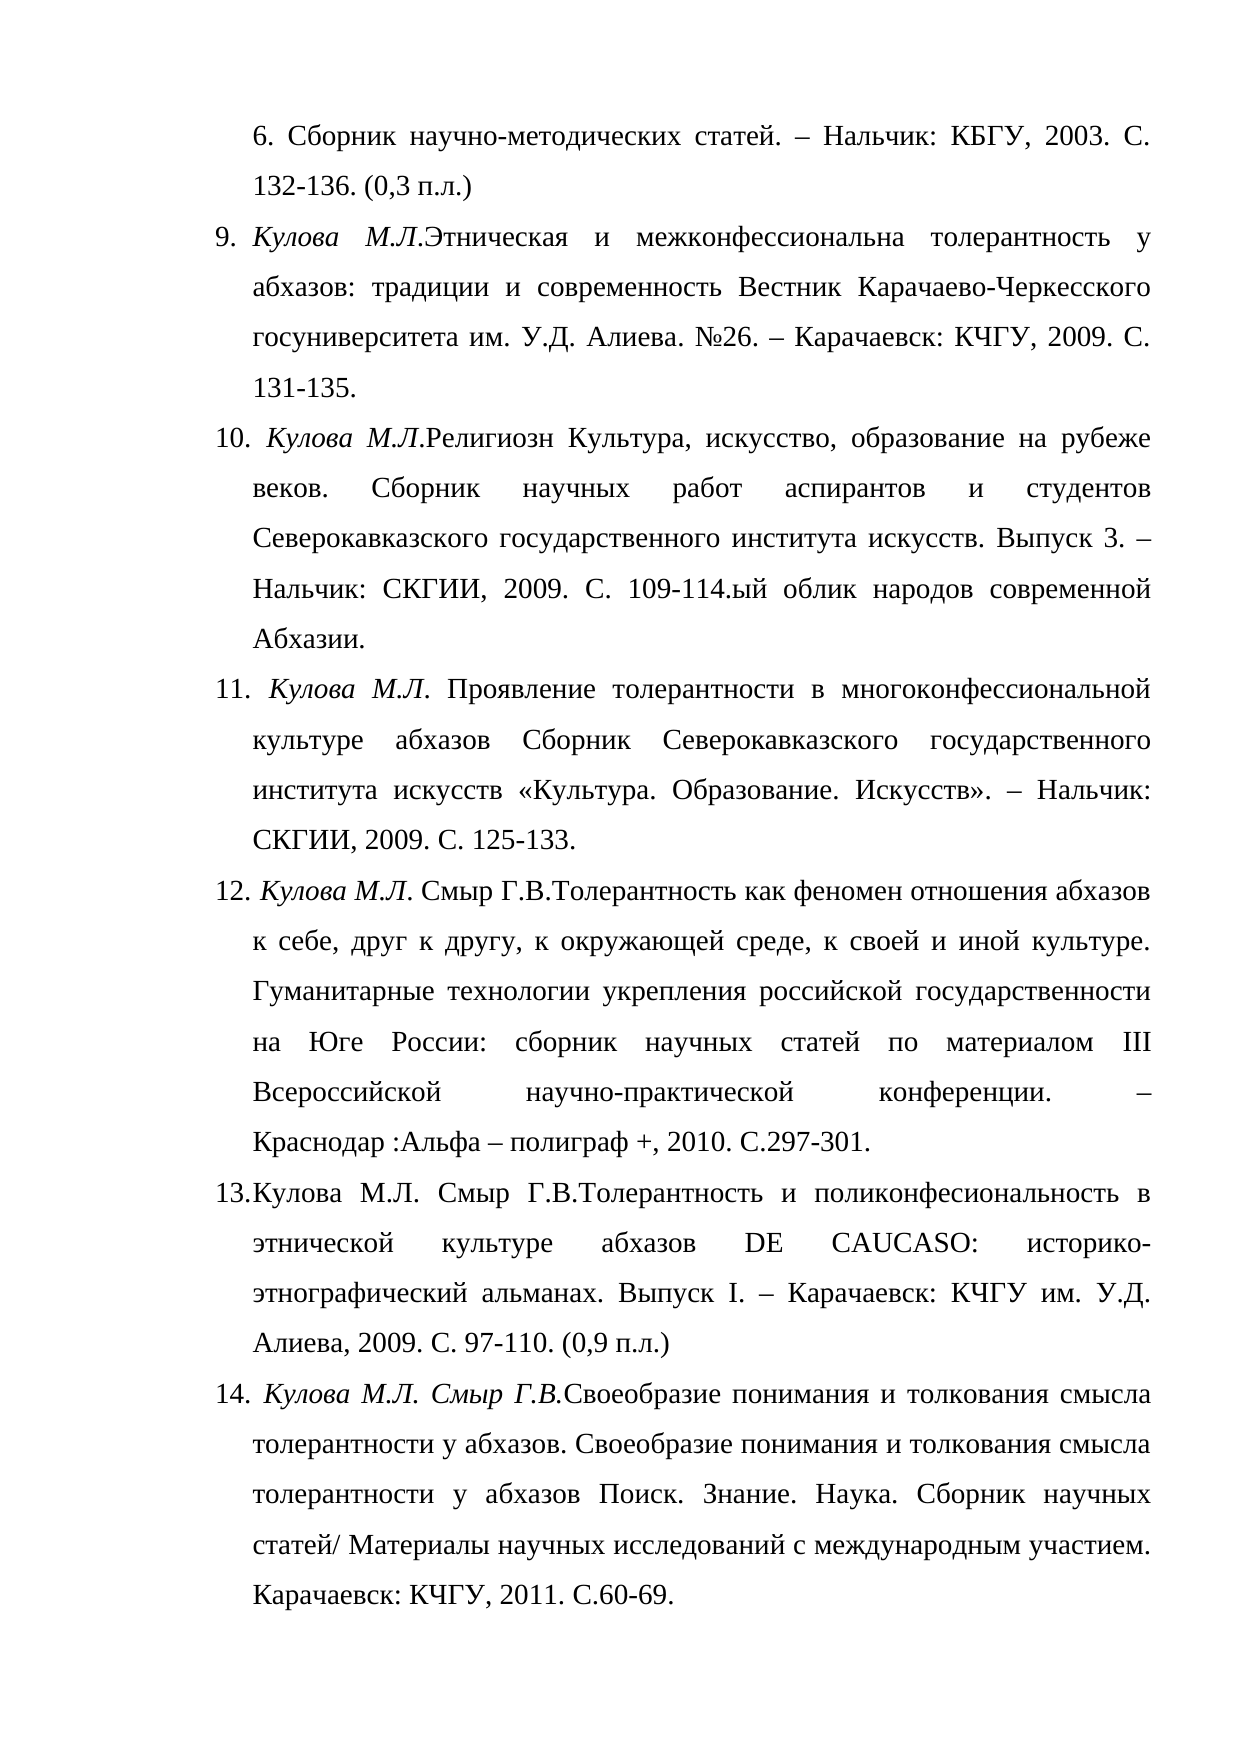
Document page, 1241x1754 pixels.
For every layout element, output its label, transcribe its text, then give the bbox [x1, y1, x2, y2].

list Кулова М.Л.Этническая и межконфессиональна толерантность у абхазов: традиции и современность Вестник Карачаево-Черкесского госуниверситета им. У.Д. Алиева. №26. – Карачаевск: КЧГУ, 2009. С. 131-135. [215, 219, 1152, 403]
list Кулова М.Л. Смыр Г.В.Толерантность как феномен отношения абхазов к себе, друг к другу, к окружающей среде, к своей и иной культуре. Гуманитарные технологии укрепления российской государственности на Юге России: сборник научных статей по материалом III Всероссийской научно-практической конференции. – Краснодар :Альфа – полиграф +, 2010. С.297-301. [215, 873, 1152, 1158]
list Кулова М.Л.Религиозн Культура, искусство, образование на рубеже веков. Сборник научных работ аспирантов и студентов Северокавказского государственного института искусств. Выпуск 3. – Нальчик: СКГИИ, 2009. С. 109-114.ый облик народов современной Абхазии. [215, 420, 1152, 655]
list Кулова М.Л. Смыр Г.В.Своеобразие понимания и толкования смысла толерантности у абхазов. Своеобразие понимания и толкования смысла толерантности у абхазов Поиск. Знание. Наука. Сборник научных статей/ Материалы научных исследований с международным участием. Карачаевск: КЧГУ, 2011. С.60-69. [215, 1376, 1152, 1611]
list Кулова М.Л. Смыр Г.В.Толерантность и поликонфесиональность в этнической культуре абхазов DE CAUCASO: историко-этнографический альманах. Выпуск I. – Карачаевск: КЧГУ им. У.Д. Алиева, 2009. С. 97-110. (0,9 п.л.) [215, 1175, 1152, 1359]
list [215, 118, 1152, 202]
list Кулова М.Л. Проявление толерантности в многоконфессиональной культуре абхазов Сборник Северокавказского государственного института искусств «Культура. Образование. Искусств». – Нальчик: СКГИИ, 2009. С. 125-133. [215, 672, 1152, 856]
